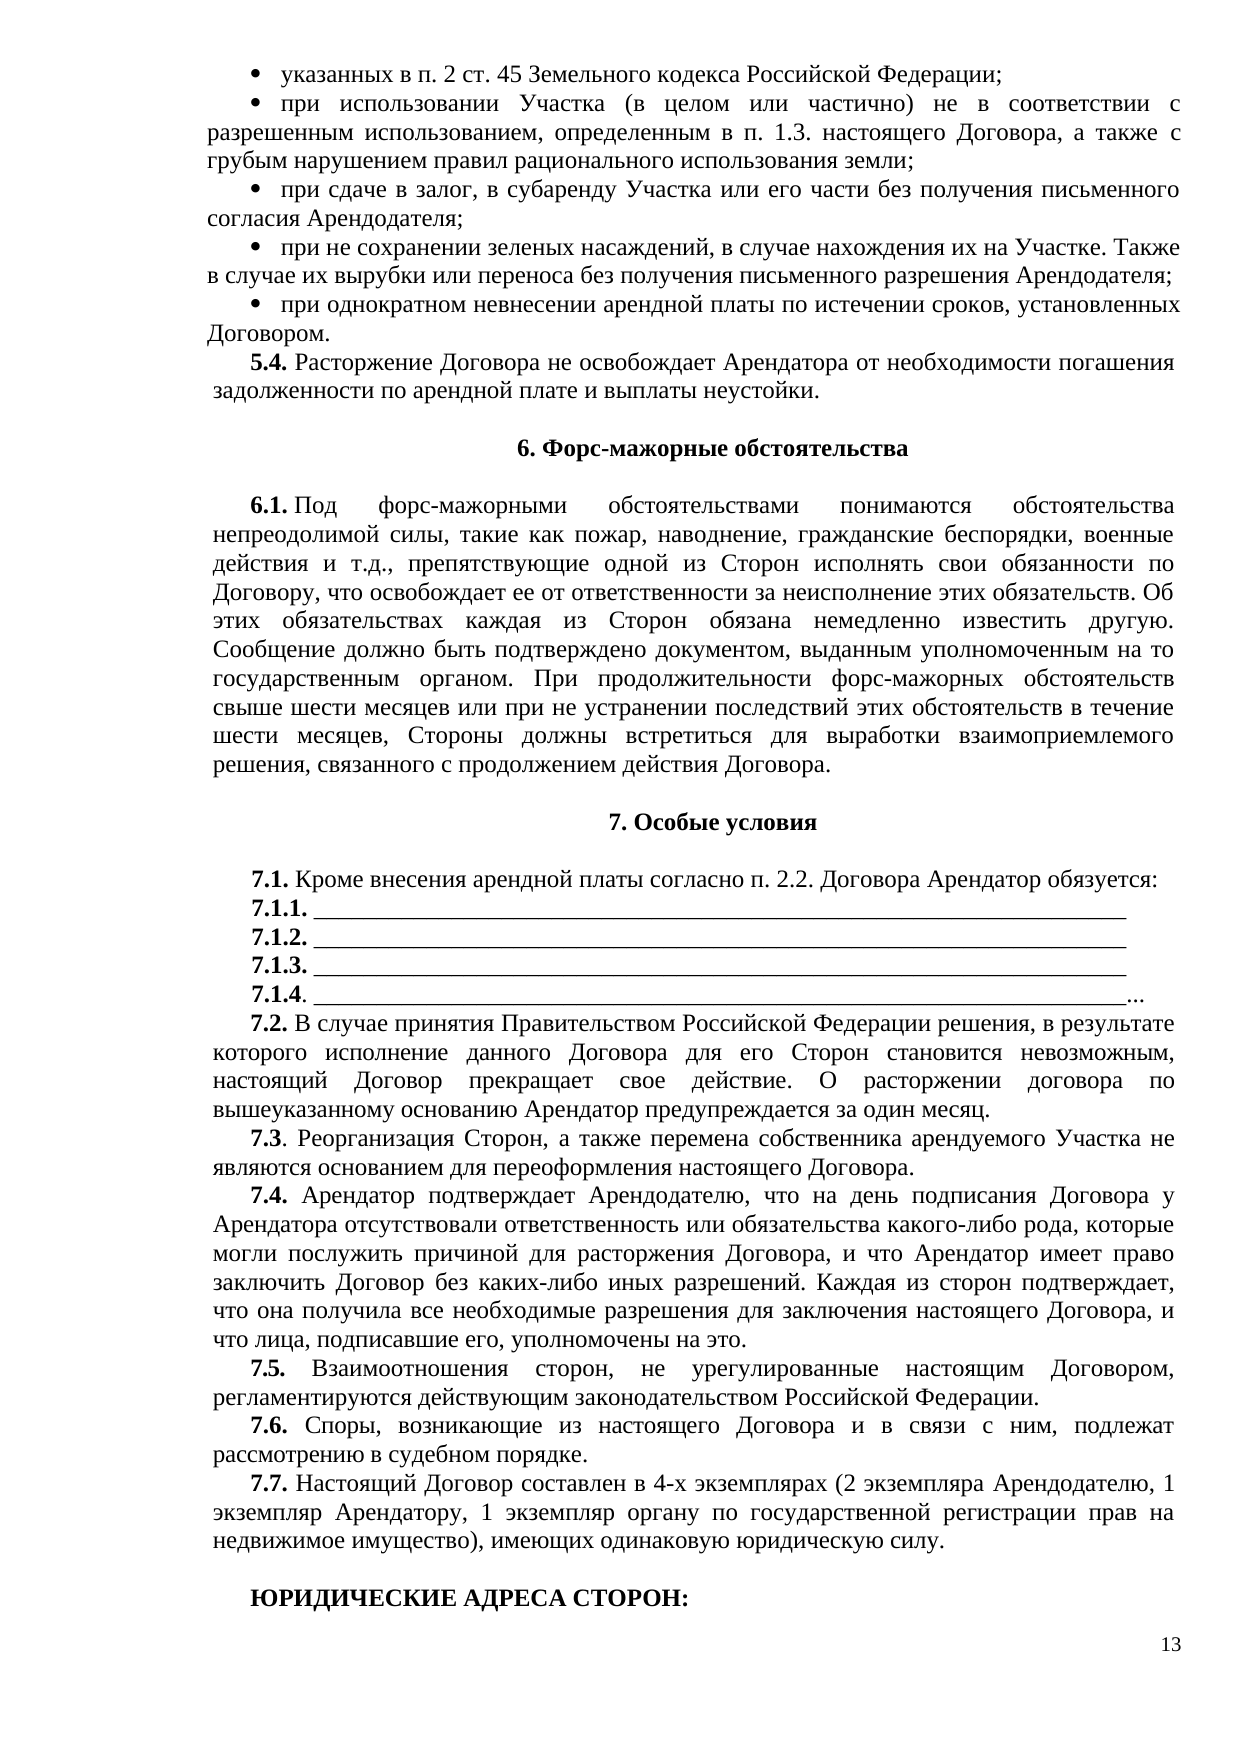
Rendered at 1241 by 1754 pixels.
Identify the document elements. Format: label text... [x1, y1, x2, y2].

text 7.1.4. _________________________________________________________________... [213, 979, 1175, 1008]
text ЮРИДИЧЕСКИЕ АДРЕСА СТОРОН: [213, 1583, 1175, 1612]
list указанных в п. 2 ст. 45 Земельного кодекса Российской Федерации; [207, 59, 1181, 88]
text 7.6. Споры, возникающие из настоящего Договора и в связи с ним, подлежат рассмотрению в судебном порядке. [213, 1410, 1175, 1468]
text 7.5. Взаимоотношения сторон, не урегулированные настоящим Договором, регламентируются действующим законодательством Российской Федерации. [213, 1353, 1175, 1410]
list при однократном невнесении арендной платы по истечении сроков, установленных Договором. [207, 289, 1181, 347]
text 7.2. В случае принятия Правительством Российской Федерации решения, в результате которого исполнение данного Договора для его Сторон становится невозможным, настоящий Договор прекращает свое действие. О расторжении договора по вышеуказанному основанию Арендатор предупреждается за один месяц. [213, 1008, 1175, 1123]
text 7.3. Реорганизация Сторон, а также перемена собственника арендуемого Участка не являются основанием для переоформления настоящего Договора. [213, 1123, 1175, 1180]
text 7.1.1. _________________________________________________________________ [213, 893, 1175, 922]
text 7.1.3. _________________________________________________________________ [213, 950, 1175, 979]
text 7.1. Кроме внесения арендной платы согласно п. 2.2. Договора Арендатор обязуется: [213, 864, 1175, 893]
text 5.4. Расторжение Договора не освобождает Арендатора от необходимости погашения задолженности по арендной плате и выплаты неустойки. [213, 347, 1175, 404]
text 7.1.2. _________________________________________________________________ [213, 922, 1175, 950]
text 6. Форс-мажорные обстоятельства [213, 433, 1175, 462]
text 6.1. Под форс-мажорными обстоятельствами понимаются обстоятельства непреодолимой силы, такие как пожар, наводнение, гражданские беспорядки, военные действия и т.д., препятствующие одной из Сторон исполнять свои обязанности по Договору, что освобождает ее от ответственности за неисполнение этих обязательств. Об этих обязательствах каждая из Сторон обязана немедленно известить другую. Сообщение должно быть подтверждено документом, выданным уполномоченным на то государственным органом. При продолжительности форс-мажорных обстоятельств свыше шести месяцев или при не устранении последствий этих обстоятельств в течение шести месяцев, Стороны должны встретиться для выработки взаимоприемлемого решения, связанного с продолжением действия Договора. [213, 490, 1175, 778]
text 7.4. Арендатор подтверждает Арендодателю, что на день подписания Договора у Арендатора отсутствовали ответственность или обязательства какого-либо рода, которые могли послужить причиной для расторжения Договора, и что Арендатор имеет право заключить Договор без каких-либо иных разрешений. Каждая из сторон подтверждает, что она получила все необходимые разрешения для заключения настоящего Договора, и что лица, подписавшие его, уполномочены на это. [213, 1180, 1175, 1353]
text 7. Особые условия [213, 807, 1175, 835]
list при сдаче в залог, в субаренду Участка или его части без получения письменного согласия Арендодателя; [207, 174, 1181, 232]
text 7.7. Настоящий Договор составлен в 4-х экземплярах (2 экземпляра Арендодателю, 1 экземпляр Арендатору, 1 экземпляр органу по государственной регистрации прав на недвижимое имущество), имеющих одинаковую юридическую силу. [213, 1468, 1175, 1554]
